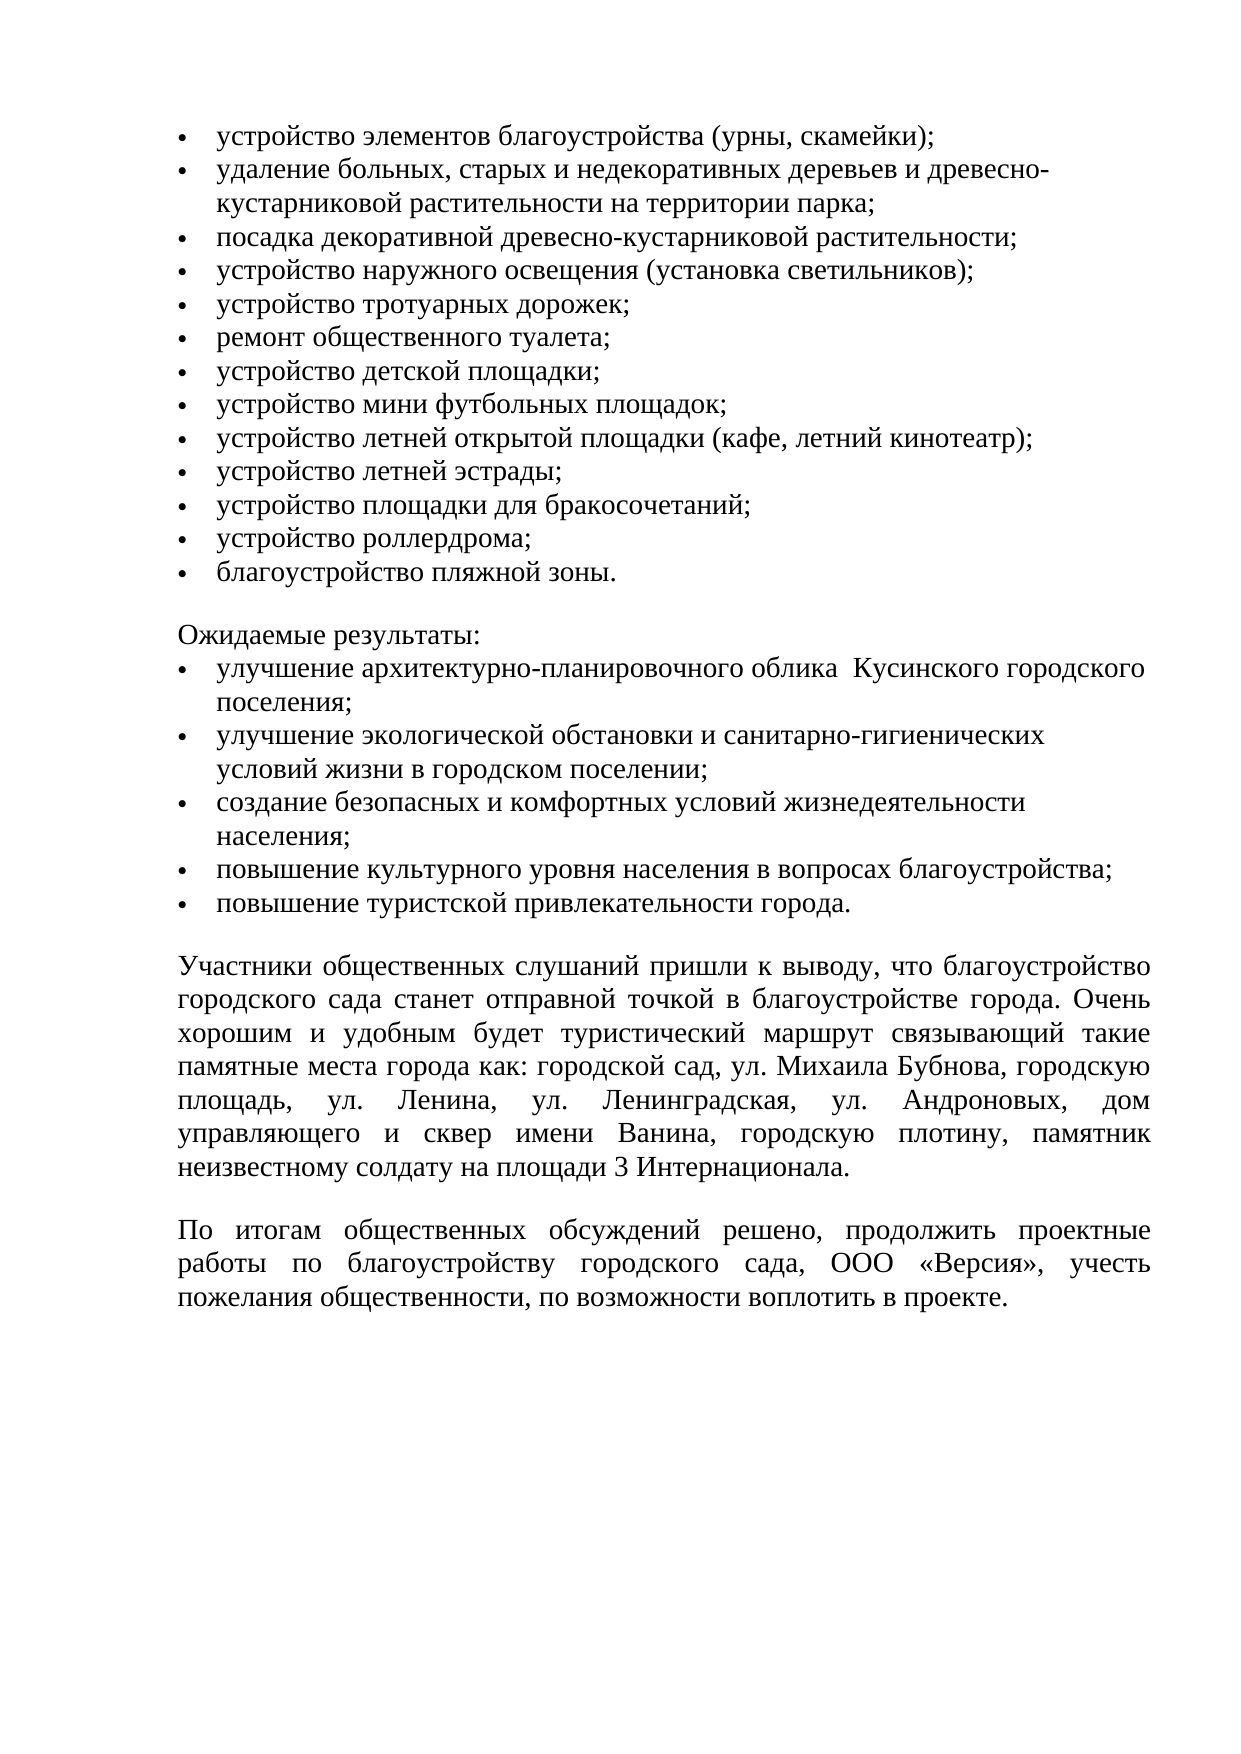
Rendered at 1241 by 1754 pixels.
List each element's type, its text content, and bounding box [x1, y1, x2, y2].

list устройство детской площадки; [179, 353, 1152, 386]
list устройство роллердрома; [179, 521, 1152, 554]
list улучшение экологической обстановки и санитарно-гигиенических условий жизни в городском поселении; [179, 717, 1152, 784]
text Участники общественных слушаний пришли к выводу, что благоустройство городского сада станет отправной точкой в благоустройстве города. Очень хорошим и удобным будет туристический маршрут связывающий такие памятные места города как: городской сад, ул. Михаила Бубнова, городскую площадь, ул. Ленина, ул. Ленинградская, ул. Андроновых, дом управляющего и сквер имени Ванина, городскую плотину, памятник неизвестному солдату на площади 3 Интернационала. [177, 948, 1152, 1183]
list устройство мини футбольных площадок; [179, 386, 1152, 420]
text Ожидаемые результаты: [177, 617, 1152, 650]
list устройство тротуарных дорожек; [179, 286, 1152, 319]
list посадка декоративной древесно-кустарниковой растительности; [179, 219, 1152, 252]
list устройство элементов благоустройства (урны, скамейки); [179, 118, 1152, 152]
list устройство летней открытой площадки (кафе, летний кинотеатр); [179, 420, 1152, 453]
text По итогам общественных обсуждений решено, продолжить проектные работы по благоустройству городского сада, ООО «Версия», учесть пожелания общественности, по возможности воплотить в проекте. [177, 1212, 1152, 1312]
list повышение туристской привлекательности города. [179, 885, 1152, 919]
list ремонт общественного туалета; [179, 319, 1152, 353]
list удаление больных, старых и недекоративных деревьев и древесно-кустарниковой растительности на территории парка; [179, 152, 1152, 219]
list повышение культурного уровня населения в вопросах благоустройства; [179, 852, 1152, 885]
list улучшение архитектурно-планировочного облика Кусинского городского поселения; [179, 650, 1152, 717]
list устройство наружного освещения (установка светильников); [179, 252, 1152, 286]
list устройство площадки для бракосочетаний; [179, 487, 1152, 521]
list создание безопасных и комфортных условий жизнедеятельности населения; [179, 784, 1152, 852]
list устройство летней эстрады; [179, 453, 1152, 487]
list благоустройство пляжной зоны. [179, 554, 1152, 588]
